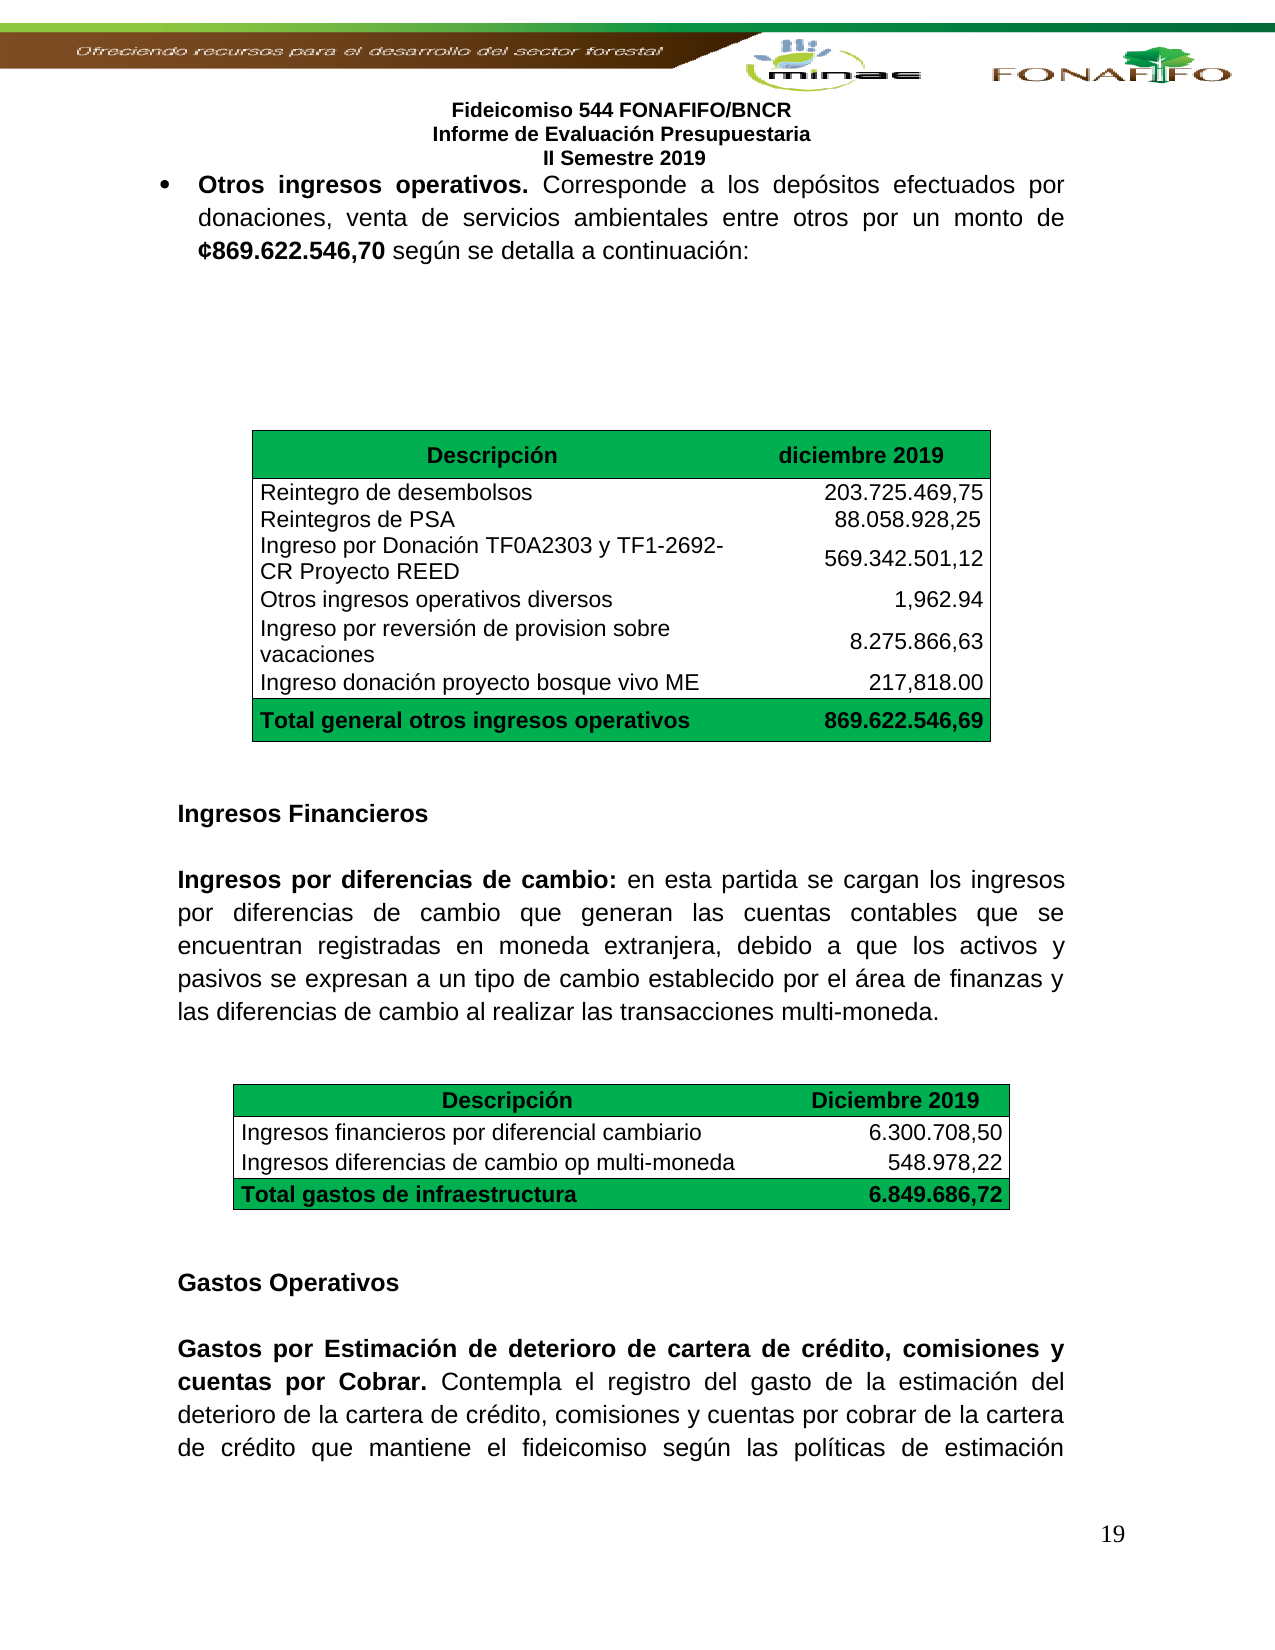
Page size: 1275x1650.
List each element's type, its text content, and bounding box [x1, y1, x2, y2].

table_cell 569.342.501,12 [732, 532, 990, 585]
table_header Descripción [253, 431, 732, 478]
table_cell 548.978,22 [781, 1147, 1009, 1178]
table_cell 6.849.686,72 [781, 1179, 1009, 1209]
table_cell Ingreso donación proyecto bosque vivo ME [253, 668, 732, 698]
table_cell 203.725.469,75 [732, 479, 990, 506]
list Ingresos Financieros [177, 799, 1066, 828]
table_header diciembre 2019 [732, 431, 990, 478]
table_cell Ingreso por reversión de provision sobre vacaciones [253, 615, 732, 667]
table_cell Ingreso por Donación TF0A2303 y TF1-2692-CR Proyecto REED [253, 532, 732, 585]
table_header Descripción [234, 1085, 781, 1116]
list Ingresos por diferencias de cambio: en esta partida se cargan los ingresos por diferencias de cambio que generan las cuentas contables que se encuentran registradas en moneda extranjera, debido a que los activos y pasivos se expresan a un tipo de cambio establecido por el área de finanzas y las diferencias de cambio al realizar las transacciones multi-moneda. [177, 865, 1066, 1026]
table_cell Total gastos de infraestructura [234, 1179, 781, 1209]
table_cell Reintegro de desembolsos [253, 479, 732, 506]
table_cell Reintegros de PSA [253, 506, 732, 532]
picture [0, 23, 1275, 93]
list Otros ingresos operativos. Corresponde a los depósitos efectuados por donaciones, venta de servicios ambientales entre otros por un monto de ¢869.622.546,70 según se detalla a continuación: [160, 170, 1066, 264]
list Gastos Operativos [177, 1268, 1066, 1297]
table_cell Total general otros ingresos operativos [253, 699, 732, 741]
table_cell Otros ingresos operativos diversos [253, 585, 732, 615]
table_cell Ingresos diferencias de cambio op multi-moneda [234, 1147, 781, 1178]
table_cell 217,818.00 [732, 668, 990, 698]
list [177, 1334, 1066, 1462]
table_header Diciembre 2019 [781, 1085, 1009, 1116]
table_cell 8.275.866,63 [732, 615, 990, 667]
table_cell 6.300.708,50 [781, 1117, 1009, 1147]
table_cell Ingresos financieros por diferencial cambiario [234, 1117, 781, 1147]
table_cell 88.058.928,25 [732, 506, 990, 532]
table_cell 1,962.94 [732, 585, 990, 615]
table_cell 869.622.546,69 [732, 699, 990, 741]
